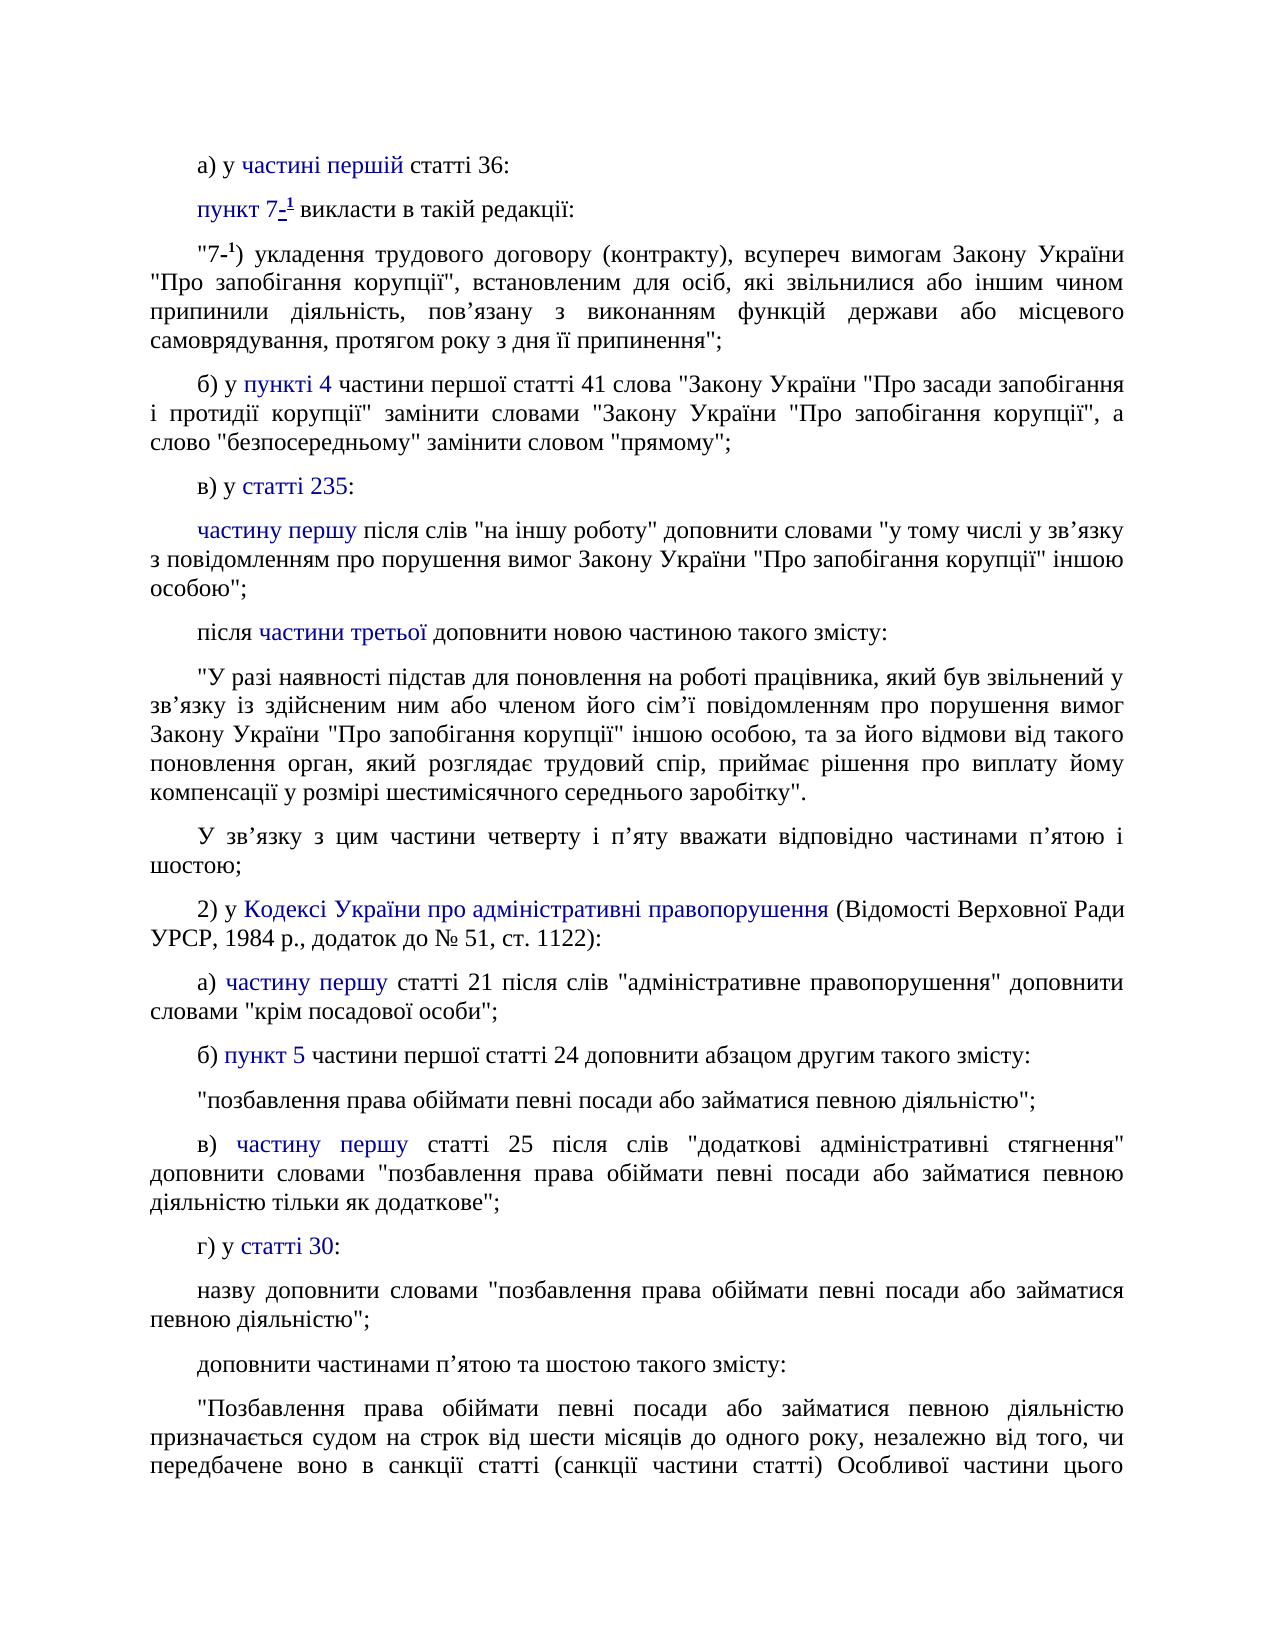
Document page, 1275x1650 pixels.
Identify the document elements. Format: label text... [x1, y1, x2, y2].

text а) частину першу статті 21 після слів "адміністративне правопорушення" доповнити словами "крім посадової особи"; [150, 967, 1125, 1025]
text в) у статті 235: [150, 471, 1125, 500]
text частину першу після слів "на іншу роботу" доповнити словами "у тому числі у зв’язку з повідомленням про порушення вимог Закону України "Про запобігання корупції" іншою особою"; [150, 516, 1125, 602]
text г) у статті 30: [150, 1231, 1125, 1260]
text назву доповнити словами "позбавлення права обіймати певні посади або займатися певною діяльністю"; [150, 1276, 1125, 1333]
text 2) у Кодексі України про адміністративні правопорушення (Відомості Верховної Ради УРСР, 1984 р., додаток до № 51, ст. 1122): [150, 894, 1125, 952]
text після частини третьої доповнити новою частиною такого змісту: [150, 617, 1125, 646]
text в) частину першу статті 25 після слів "додаткові адміністративні стягнення" доповнити словами "позбавлення права обіймати певні посади або займатися певною діяльністю тільки як додаткове"; [150, 1129, 1125, 1216]
text У зв’язку з цим частини четверту і п’яту вважати відповідно частинами п’ятою і шостою; [150, 821, 1125, 879]
text "позбавлення права обіймати певні посади або займатися певною діяльністю"; [150, 1085, 1125, 1114]
text а) у частині першій статті 36: [150, 150, 1125, 179]
text "7-1) укладення трудового договору (контракту), всупереч вимогам Закону України "Про запобігання корупції", встановленим для осіб, які звільнилися або іншим чином припинили діяльність, пов’язану з виконанням функцій держави або місцевого самоврядування, протягом року з дня її припинення"; [150, 239, 1125, 354]
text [150, 1393, 1125, 1479]
text "У разі наявності підстав для поновлення на роботі працівника, який був звільнений у зв’язку із здійсненим ним або членом його сім’ї повідомленням про порушення вимог Закону України "Про запобігання корупції" іншою особою, та за його відмови від такого поновлення орган, який розглядає трудовий спір, приймає рішення про виплату йому компенсації у розмірі шестимісячного середнього заробітку". [150, 662, 1125, 806]
text доповнити частинами п’ятою та шостою такого змісту: [150, 1349, 1125, 1377]
text пункт 7-1 викласти в такій редакції: [150, 194, 1125, 223]
text б) у пункті 4 частини першої статті 41 слова "Закону України "Про засади запобігання і протидії корупції" замінити словами "Закону України "Про запобігання корупції", а слово "безпосередньому" замінити словом "прямому"; [150, 369, 1125, 456]
text б) пункт 5 частини першої статті 24 доповнити абзацом другим такого змісту: [150, 1041, 1125, 1069]
